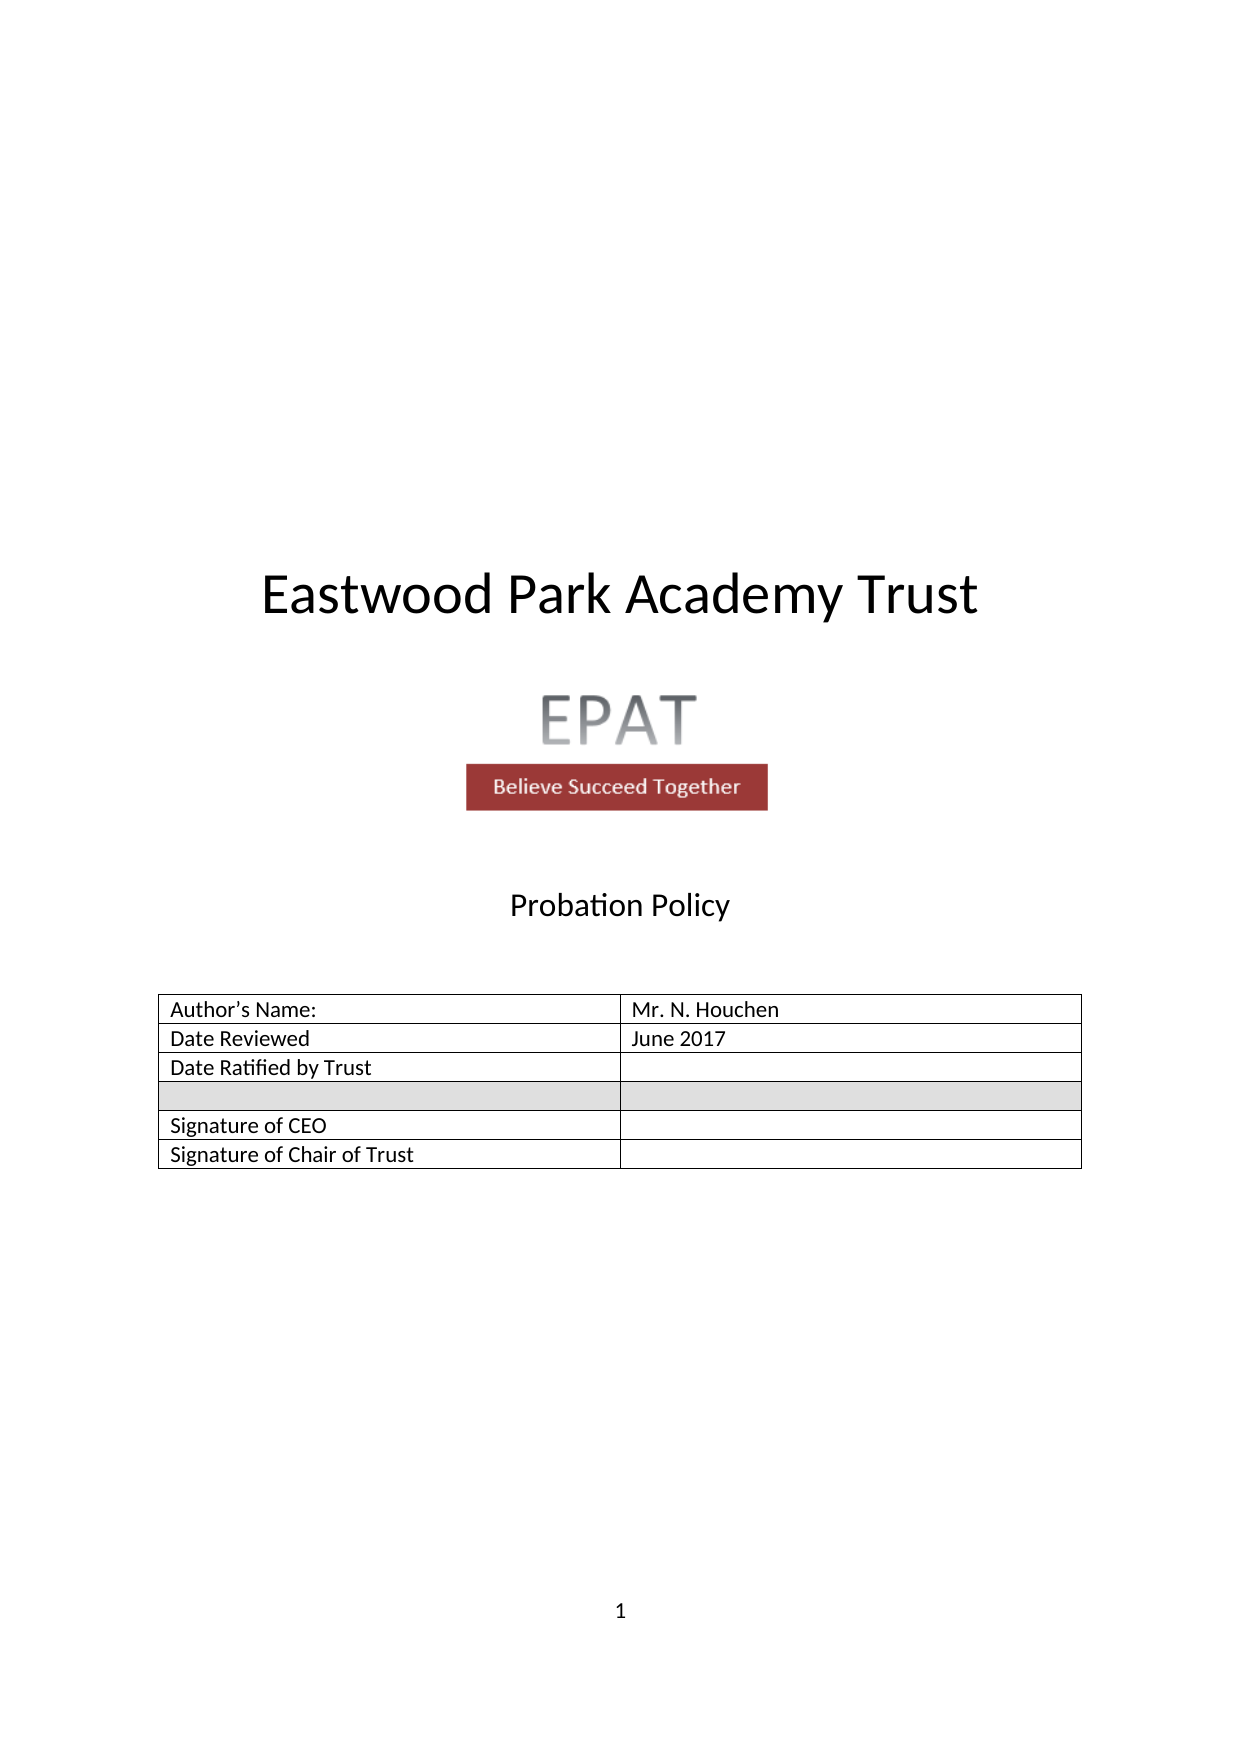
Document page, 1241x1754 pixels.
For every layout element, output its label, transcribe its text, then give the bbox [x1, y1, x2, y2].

table_cell [621, 1111, 1081, 1139]
table_header Mr. N. Houchen [621, 995, 1081, 1023]
table_cell [621, 1140, 1081, 1168]
table_cell June 2017 [621, 1024, 1081, 1052]
table_cell Date Reviewed [159, 1024, 620, 1052]
table_cell [621, 1082, 1081, 1110]
table_header Author’s Name: [159, 995, 620, 1023]
table_cell Date Ratified by Trust [159, 1053, 620, 1081]
text Probation Policy [150, 884, 1090, 925]
picture [457, 684, 784, 829]
table_cell [159, 1082, 620, 1110]
text Eastwood Park Academy Trust [150, 557, 1090, 628]
table_cell Signature of Chair of Trust [159, 1140, 620, 1168]
table_cell Signature of CEO [159, 1111, 620, 1139]
table_cell [621, 1053, 1081, 1081]
